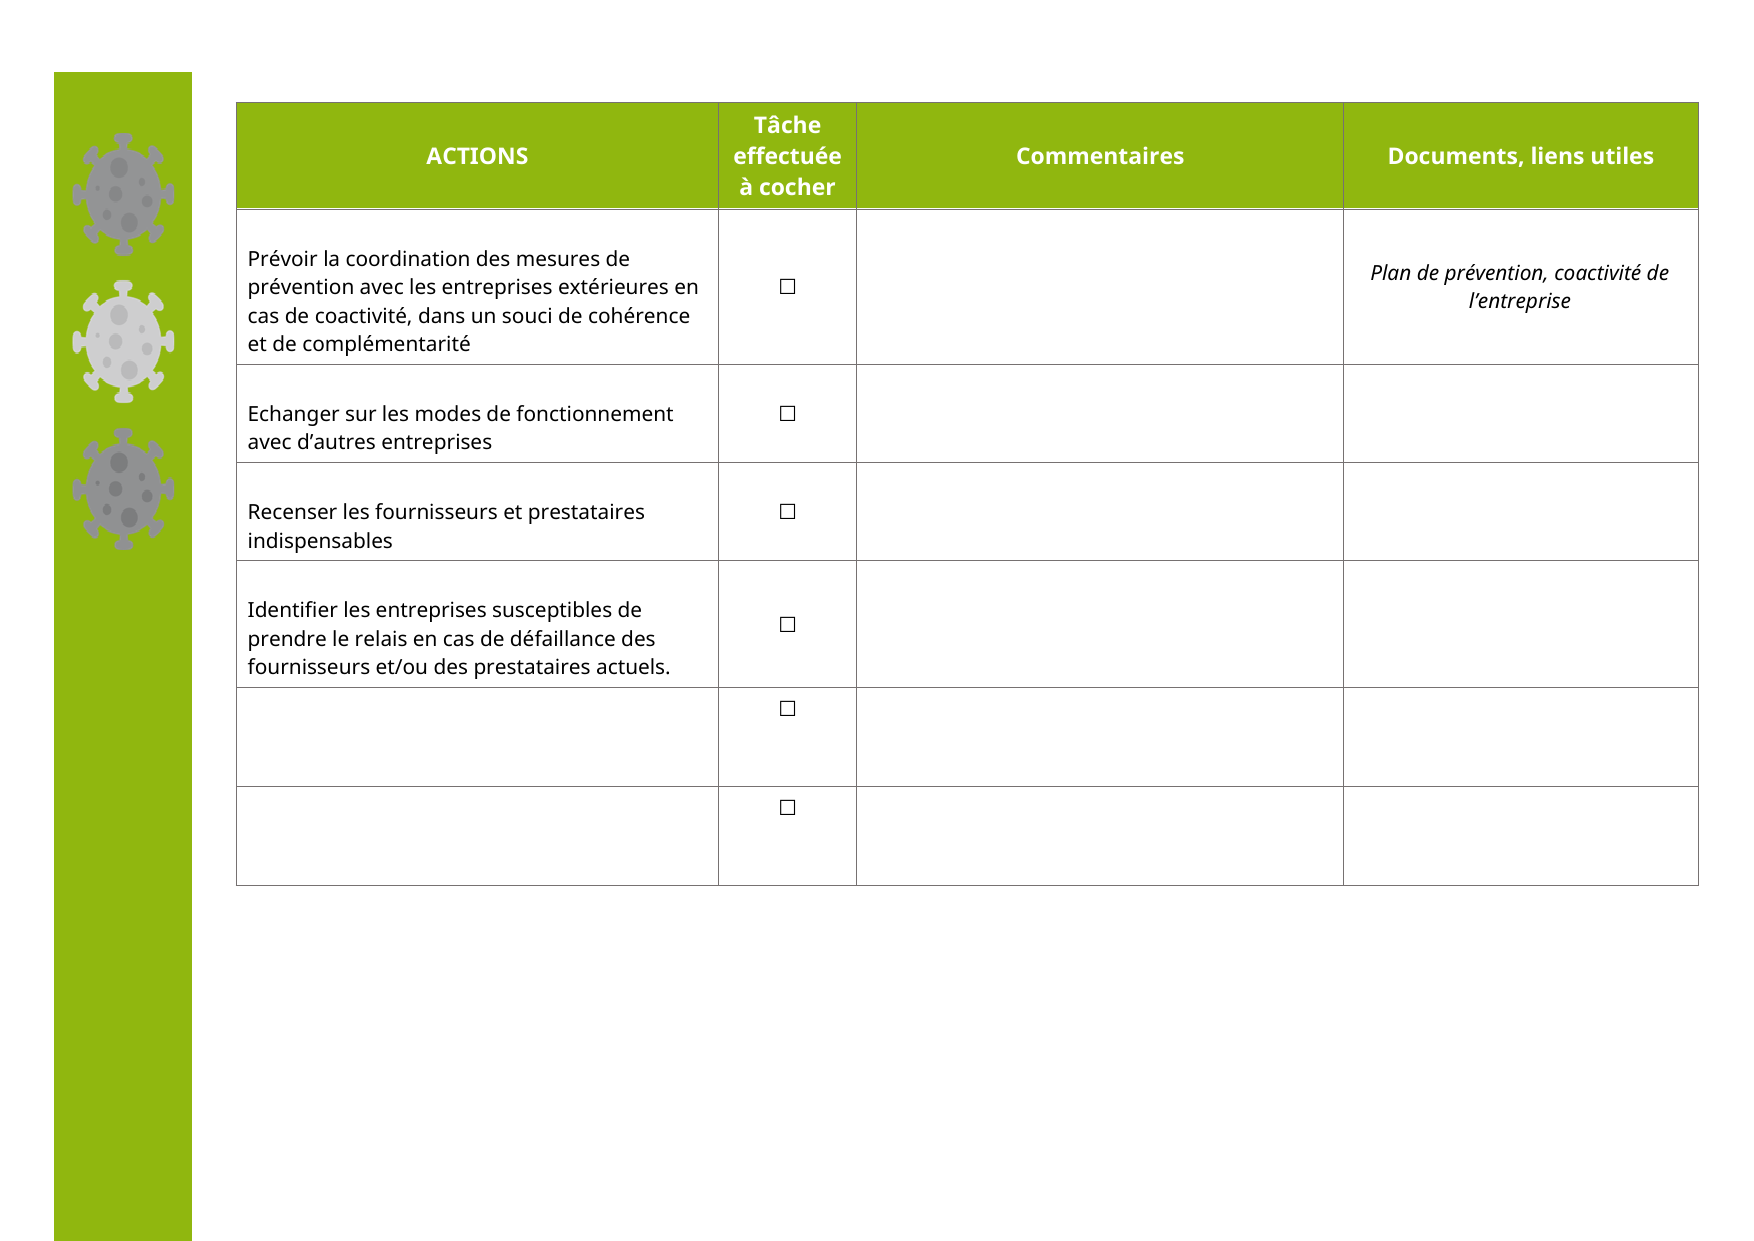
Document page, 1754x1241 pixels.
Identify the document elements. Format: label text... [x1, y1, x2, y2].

table_header Documents, liens utiles [1344, 103, 1698, 208]
table_cell Prévoir la coordination des mesures de prévention avec les entreprises extérieures en cas de coactivité, dans un souci de cohérence et de complémentarité [237, 210, 718, 364]
table_cell Identifier les entreprises susceptibles de prendre le relais en cas de défaillance des fournisseurs et/ou des prestataires actuels. [237, 561, 718, 687]
table_cell [857, 463, 1343, 560]
table_cell [857, 210, 1343, 364]
table_header Commentaires [857, 103, 1343, 208]
table_cell Echanger sur les modes de fonctionnement avec d’autres entreprises [237, 365, 718, 462]
table_cell Recenser les fournisseurs et prestataires indispensables [237, 463, 718, 560]
table_cell [857, 561, 1343, 687]
table_cell Plan de prévention, coactivité de l’entreprise [1344, 210, 1698, 364]
table_cell [719, 787, 856, 885]
table_header ACTIONS [237, 103, 718, 208]
table_cell [857, 365, 1343, 462]
table_cell [857, 787, 1343, 885]
table_cell [1344, 688, 1698, 786]
table_cell [1344, 787, 1698, 885]
table_cell [719, 688, 856, 786]
table_cell [1344, 365, 1698, 462]
table_cell [719, 561, 856, 687]
table_cell [857, 688, 1343, 786]
table_header Tâche effectuée à cocher [719, 103, 856, 208]
table_cell [719, 463, 856, 560]
table_cell [719, 365, 856, 462]
table_cell [237, 787, 718, 885]
picture [37, 72, 209, 1241]
table_cell [1344, 561, 1698, 687]
table_cell [1344, 463, 1698, 560]
table_cell [719, 210, 856, 364]
table_cell [237, 688, 718, 786]
